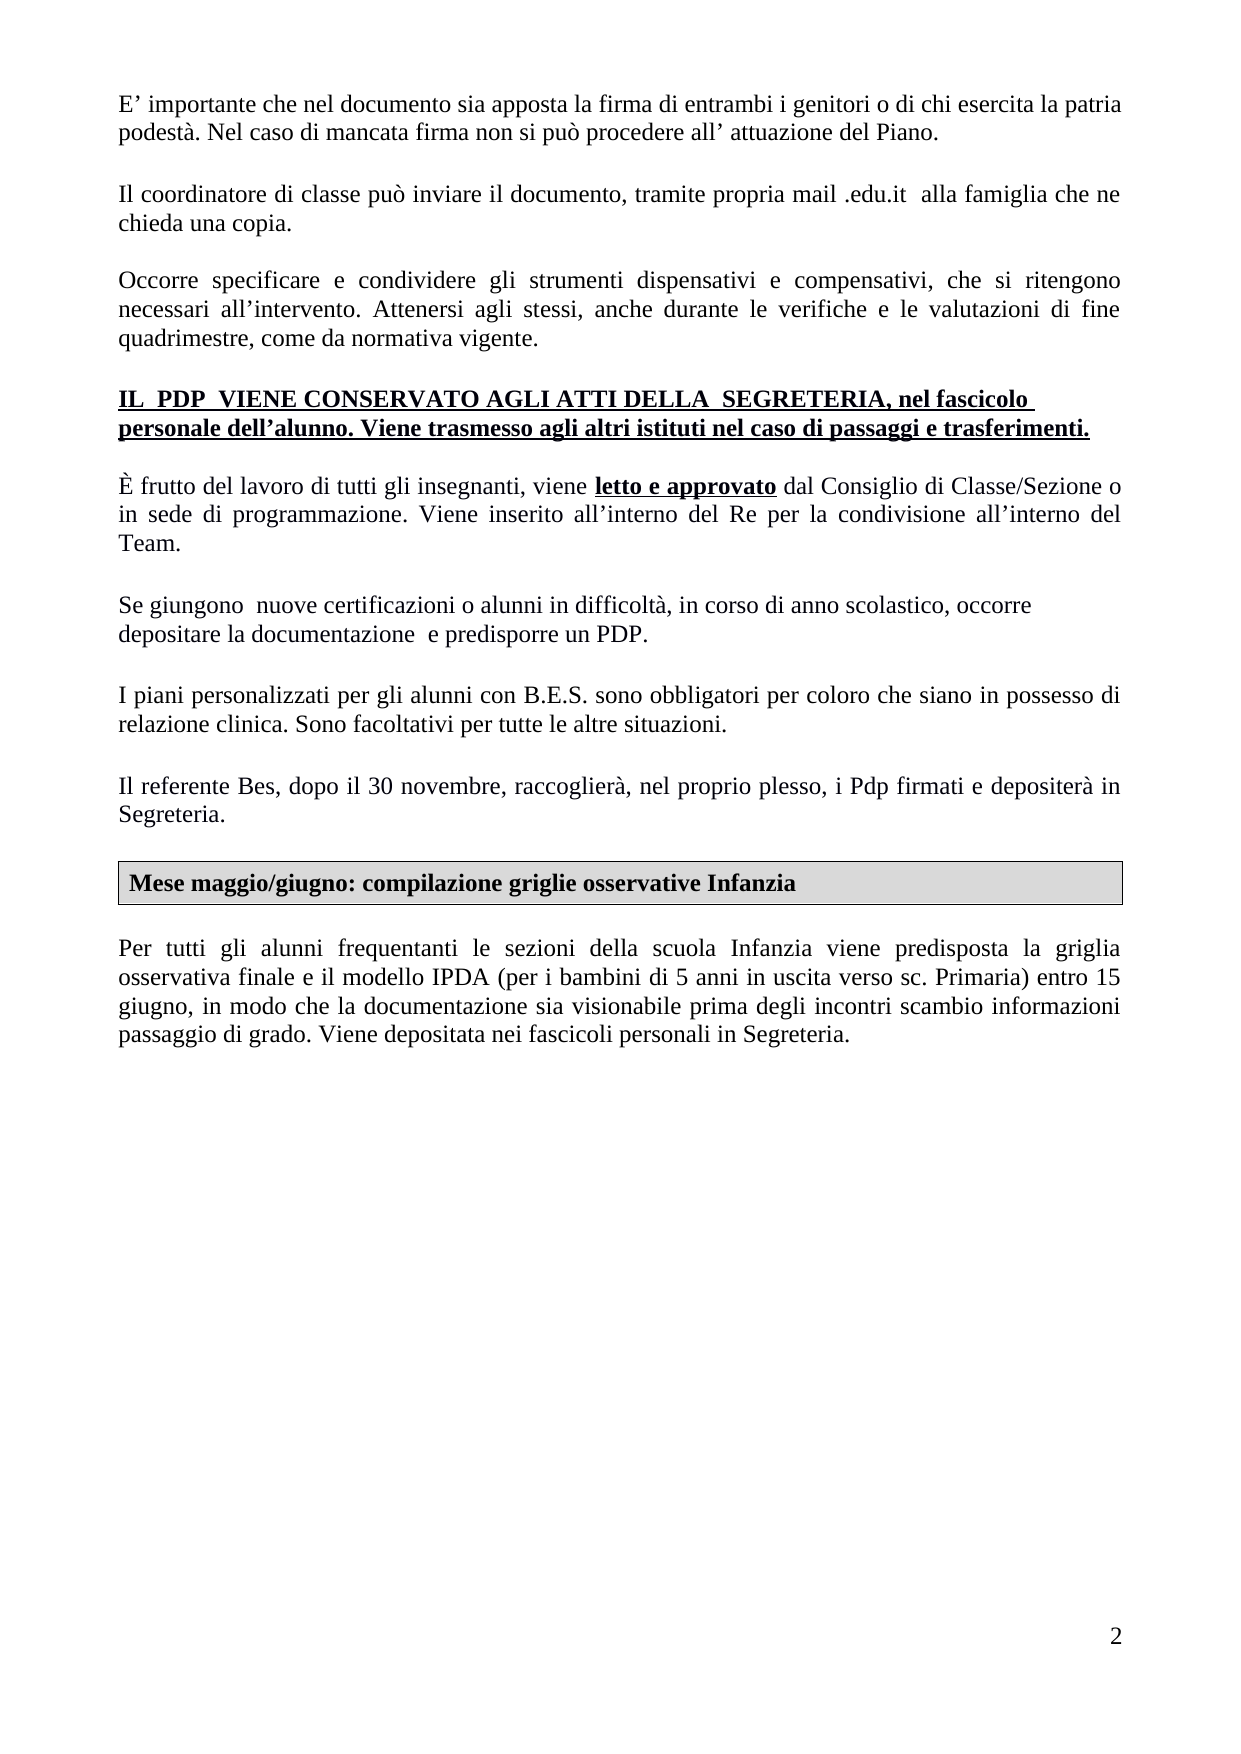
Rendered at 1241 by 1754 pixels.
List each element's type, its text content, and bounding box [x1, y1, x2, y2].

list È frutto del lavoro di tutti gli insegnanti, viene letto e approvato dal Consiglio di Classe/Sezione o in sede di programmazione. Viene inserito all’interno del Re per la condivisione all’interno del Team. [118, 471, 1122, 557]
table_header Mese maggio/giugno: compilazione griglie osservative Infanzia [119, 862, 1122, 903]
list Il referente Bes, dopo il 30 novembre, raccoglierà, nel proprio plesso, i Pdp firmati e depositerà in Segreteria. [118, 771, 1122, 828]
text Per tutti gli alunni frequentanti le sezioni della scuola Infanzia viene predisposta la griglia osservativa finale e il modello IPDA (per i bambini di 5 anni in uscita verso sc. Primaria) entro 15 giugno, in modo che la documentazione sia visionabile prima degli incontri scambio informazioni passaggio di grado. Viene depositata nei fascicoli personali in Segreteria. [118, 933, 1122, 1048]
text I piani personalizzati per gli alunni con B.E.S. sono obbligatori per coloro che siano in possesso di relazione clinica. Sono facoltativi per tutte le altre situazioni. [118, 680, 1122, 738]
text Occorre specificare e condividere gli strumenti dispensativi e compensativi, che si ritengono necessari all’intervento. Attenersi agli stessi, anche durante le verifiche e le valutazioni di fine quadrimestre, come da normativa vigente. [118, 265, 1122, 352]
list Se giungono nuove certificazioni o alunni in difficoltà, in corso di anno scolastico, occorre depositare la documentazione e predisporre un PDP. [118, 590, 1122, 647]
text Il coordinatore di classe può inviare il documento, tramite propria mail .edu.it alla famiglia che ne chieda una copia. [118, 179, 1122, 237]
list IL PDP VIENE CONSERVATO AGLI ATTI DELLA SEGRETERIA, nel fascicolo personale dell’alunno. Viene trasmesso agli altri istituti nel caso di passaggi e trasferimenti. [118, 384, 1122, 442]
text E’ importante che nel documento sia apposta la firma di entrambi i genitori o di chi esercita la patria podestà. Nel caso di mancata firma non si può procedere all’ attuazione del Piano. [118, 89, 1122, 146]
